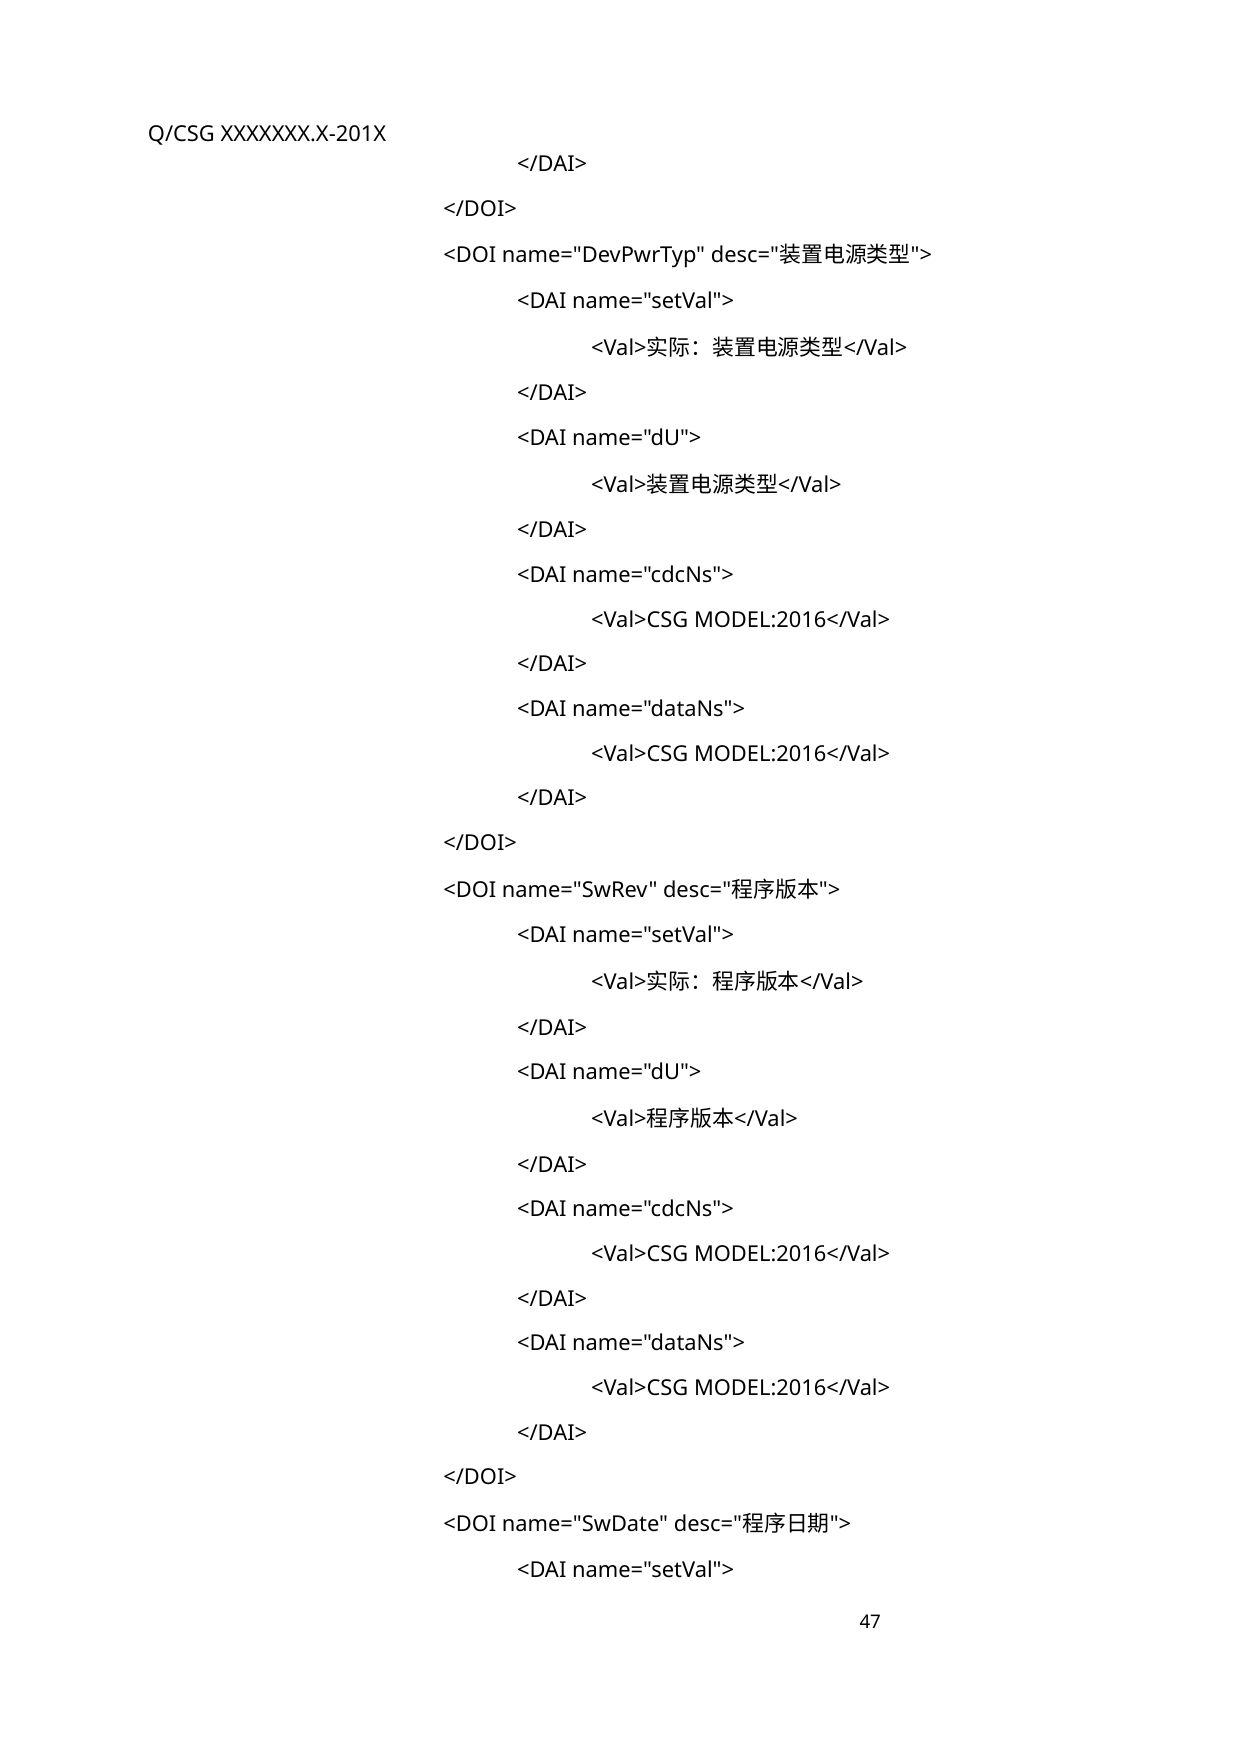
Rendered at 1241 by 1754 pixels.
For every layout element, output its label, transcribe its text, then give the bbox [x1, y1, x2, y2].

text </DAI> [148, 148, 1122, 178]
text </DAI> [148, 514, 1122, 544]
text </DAI> [148, 1148, 1122, 1178]
text </DOI> [148, 827, 1122, 857]
text <DOI name="SwDate" desc="程序日期"> [148, 1506, 1122, 1538]
text <Val>实际：装置电源类型</Val> [148, 329, 1122, 361]
text </DAI> [148, 1012, 1122, 1041]
text <Val>CSG MODEL:2016</Val> [148, 738, 1122, 767]
text <DAI name="dataNs"> [148, 1327, 1122, 1357]
text <Val>CSG MODEL:2016</Val> [148, 1238, 1122, 1268]
text <DOI name="SwRev" desc="程序版本"> [148, 872, 1122, 903]
text </DAI> [148, 1417, 1122, 1446]
text <DAI name="setVal"> [148, 1554, 1122, 1583]
text <Val>实际：程序版本</Val> [148, 964, 1122, 996]
text <DAI name="setVal"> [148, 919, 1122, 949]
text <DAI name="cdcNs"> [148, 559, 1122, 589]
text </DOI> [148, 1461, 1122, 1491]
text <DOI name="DevPwrTyp" desc="装置电源类型"> [148, 237, 1122, 269]
text <DAI name="dataNs"> [148, 693, 1122, 723]
text <DAI name="setVal"> [148, 285, 1122, 315]
text <Val>装置电源类型</Val> [148, 467, 1122, 498]
text <Val>程序版本</Val> [148, 1101, 1122, 1133]
text <DAI name="dU"> [148, 422, 1122, 452]
text </DAI> [148, 782, 1122, 812]
text </DOI> [148, 193, 1122, 222]
text <DAI name="cdcNs"> [148, 1193, 1122, 1223]
text </DAI> [148, 1283, 1122, 1312]
text </DAI> [148, 377, 1122, 407]
text </DAI> [148, 648, 1122, 678]
text <Val>CSG MODEL:2016</Val> [148, 603, 1122, 633]
text <DAI name="dU"> [148, 1056, 1122, 1086]
text <Val>CSG MODEL:2016</Val> [148, 1372, 1122, 1402]
